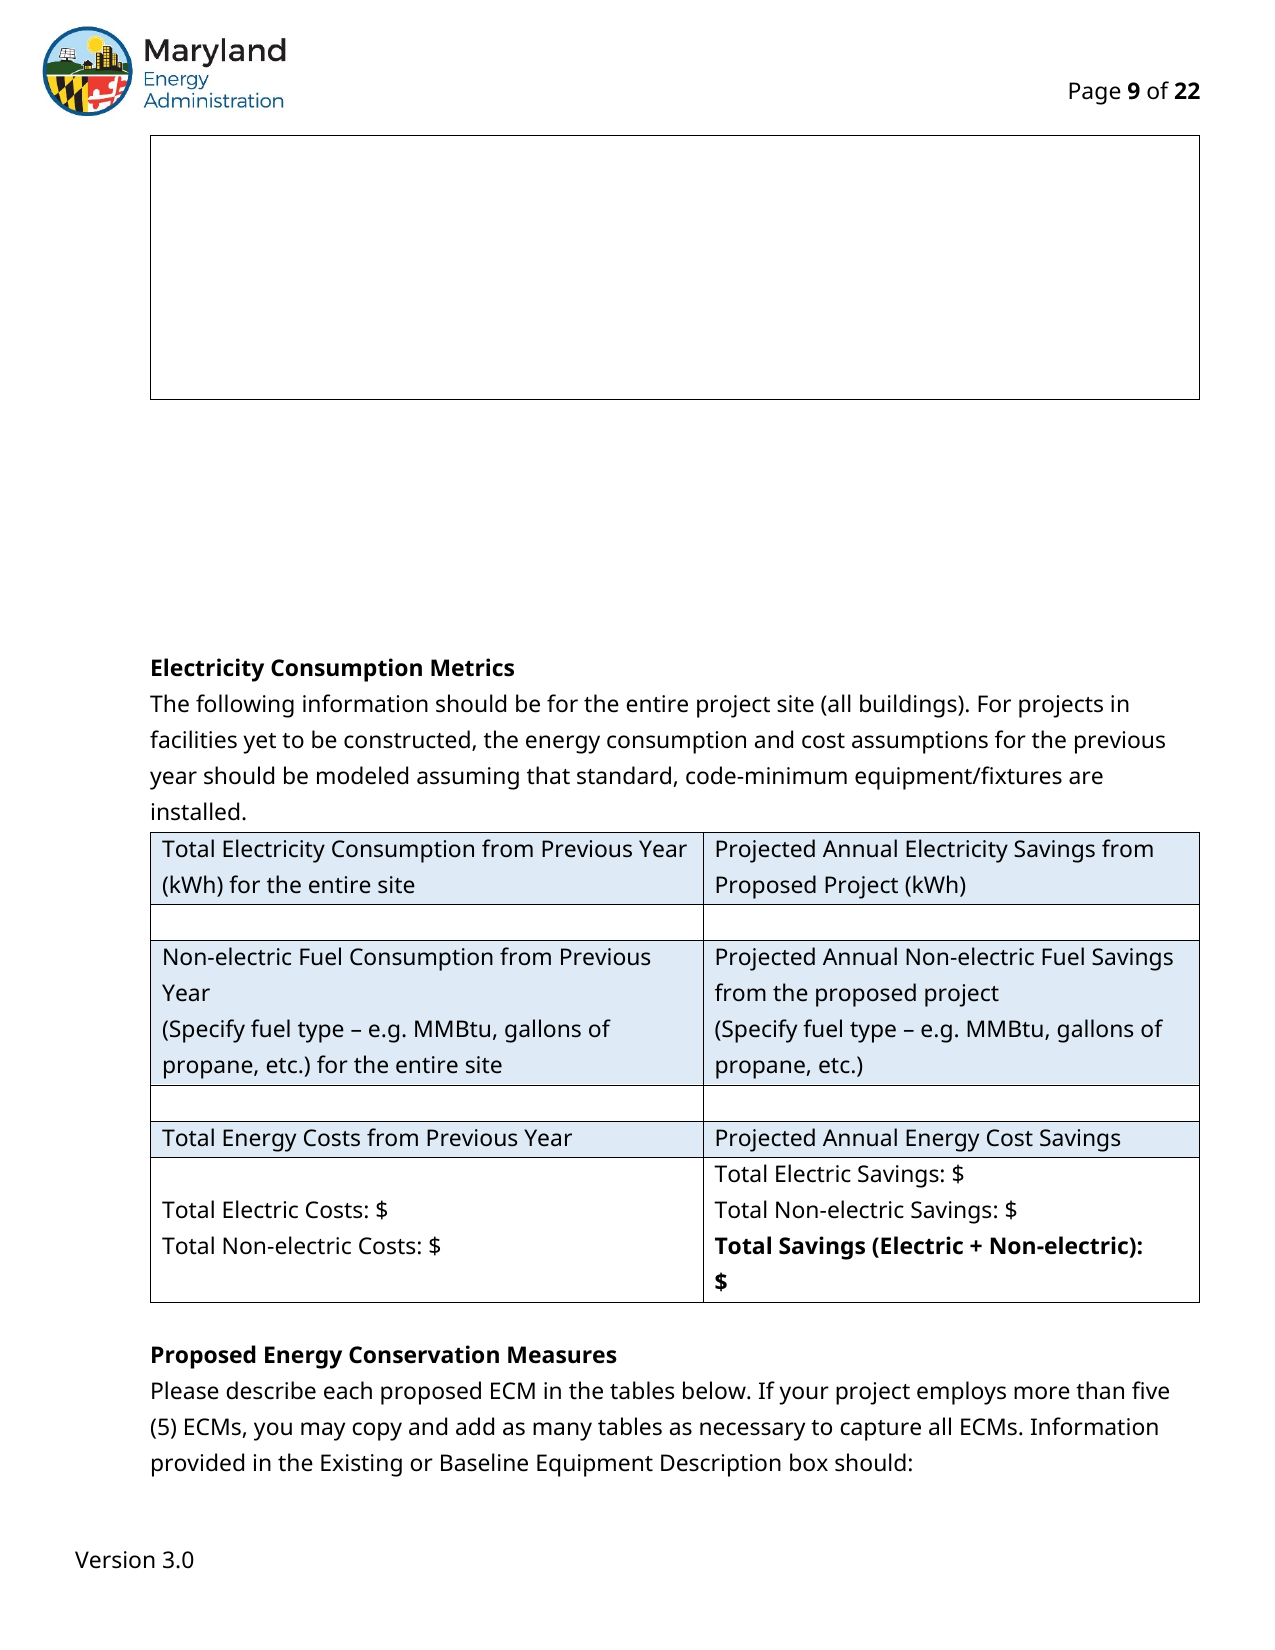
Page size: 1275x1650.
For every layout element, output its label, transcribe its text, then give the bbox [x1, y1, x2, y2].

table_cell [704, 905, 1199, 940]
table_cell [151, 905, 703, 940]
table_header [151, 136, 1199, 399]
text The following information should be for the entire project site (all buildings). For projects in facilities yet to be constructed, the energy consumption and cost assumptions for the previous year should be modeled assuming that standard, code-minimum equipment/fixtures are installed. [150, 688, 1200, 827]
text Proposed Energy Conservation Measures [150, 1339, 1200, 1370]
picture [29, 20, 302, 117]
text Electricity Consumption Metrics [150, 652, 1200, 683]
table_cell [151, 1086, 703, 1121]
table_header Projected Annual Electricity Savings from Proposed Project (kWh) [704, 833, 1199, 904]
table_cell Total Energy Costs from Previous Year [151, 1122, 703, 1157]
table_cell [704, 1086, 1199, 1121]
table_cell Non-electric Fuel Consumption from Previous Year (Specify fuel type – e.g. MMBtu, gallons of propane, etc.) for the entire site [151, 941, 703, 1084]
table_cell Projected Annual Energy Cost Savings [704, 1122, 1199, 1157]
text Please describe each proposed ECM in the tables below. If your project employs more than five (5) ECMs, you may copy and add as many tables as necessary to capture all ECMs. Information provided in the Existing or Baseline Equipment Description box should: [150, 1374, 1200, 1478]
table_cell Projected Annual Non-electric Fuel Savings from the proposed project (Specify fuel type – e.g. MMBtu, gallons of propane, etc.) [704, 941, 1199, 1084]
table_cell Total Electric Savings: $ Total Non-electric Savings: $ Total Savings (Electric + Non-electric): $ [704, 1158, 1199, 1302]
table_header Total Electricity Consumption from Previous Year (kWh) for the entire site [151, 833, 703, 904]
table_cell Total Electric Costs: $ Total Non-electric Costs: $ [151, 1158, 703, 1302]
